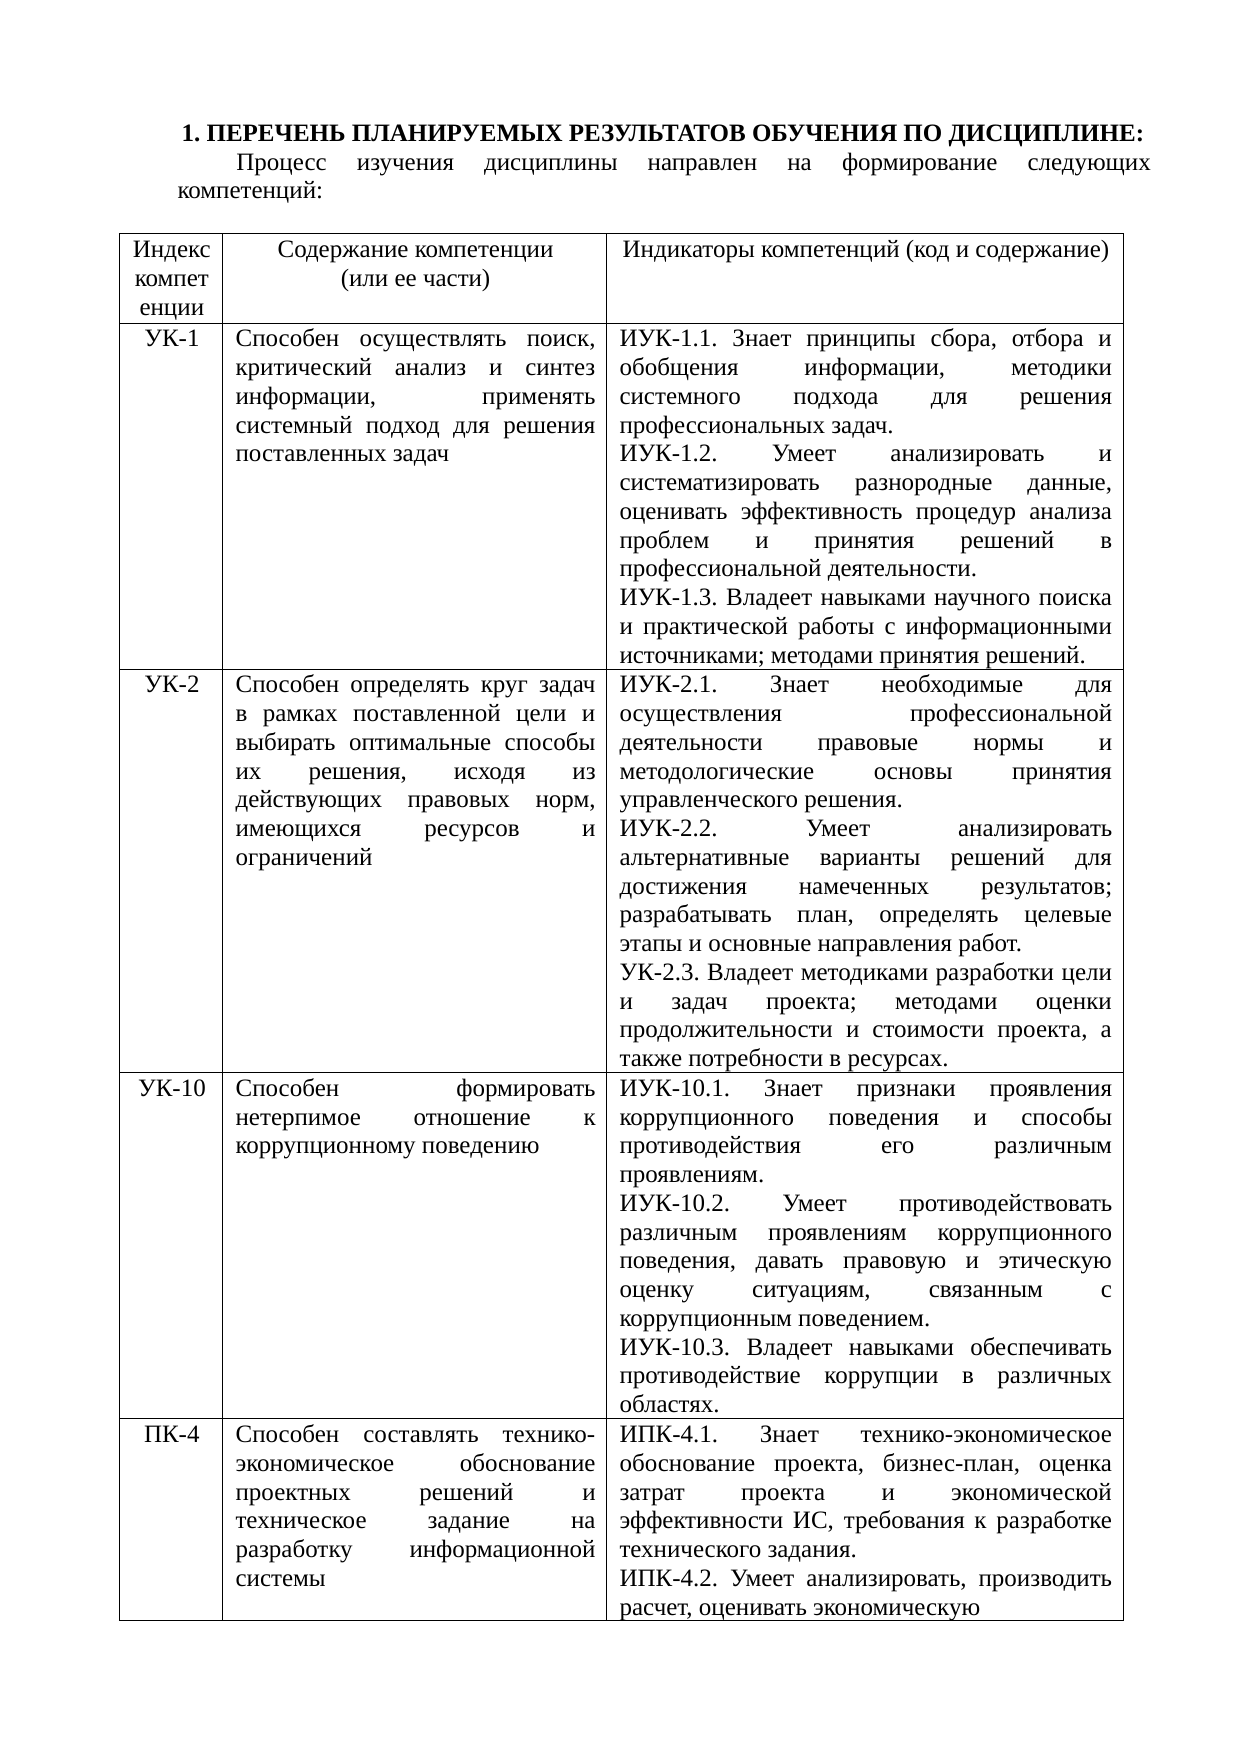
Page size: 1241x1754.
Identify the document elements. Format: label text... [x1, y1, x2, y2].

table_header Индикаторы компетенций (код и содержание) [607, 234, 1123, 322]
table_cell ИУК-1.1. Знает принципы сбора, отбора и обобщения информации, методики системного подхода для решения профессиональных задач. ИУК-1.2. Умеет анализировать и систематизировать разнородные данные, оценивать эффективность процедур анализа проблем и принятия решений в профессиональной деятельности. ИУК-1.3. Владеет навыками научного поиска и практической работы с информационными источниками; методами принятия решений. [607, 324, 1123, 668]
table_cell УК-10 [120, 1073, 222, 1418]
table_header Индекс компетенции [120, 234, 222, 322]
table_cell УК-2 [120, 670, 222, 1072]
table_cell ИУК-2.1. Знает необходимые для осуществления профессиональной деятельности правовые нормы и методологические основы принятия управленческого решения. ИУК-2.2. Умеет анализировать альтернативные варианты решений для достижения намеченных результатов; разрабатывать план, определять целевые этапы и основные направления работ. УК-2.3. Владеет методиками разработки цели и задач проекта; методами оценки продолжительности и стоимости проекта, а также потребности в ресурсах. [607, 670, 1123, 1072]
table_cell УК-1 [120, 324, 222, 668]
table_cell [607, 1419, 1123, 1620]
text 1. ПЕРЕЧЕНЬ ПЛАНИРУЕМЫХ РЕЗУЛЬТАТОВ ОБУЧЕНИЯ ПО ДИСЦИПЛИНЕ: [181, 118, 1152, 147]
text Процесс изучения дисциплины направлен на формирование следующих компетенций: [177, 147, 1152, 204]
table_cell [223, 1419, 606, 1620]
table_cell ПК-4 [120, 1419, 222, 1620]
table_cell Способен определять круг задач в рамках поставленной цели и выбирать оптимальные способы их решения, исходя из действующих правовых норм, имеющихся ресурсов и ограничений [223, 670, 606, 1072]
table_cell Способен осуществлять поиск, критический анализ и синтез информации, применять системный подход для решения поставленных задач [223, 324, 606, 668]
table_cell ИУК-10.1. Знает признаки проявления коррупционного поведения и способы противодействия его различным проявлениям. ИУК-10.2. Умеет противодействовать различным проявлениям коррупционного поведения, давать правовую и этическую оценку ситуациям, связанным с коррупционным поведением. ИУК-10.3. Владеет навыками обеспечивать противодействие коррупции в различных областях. [607, 1073, 1123, 1418]
table_cell Способен формировать нетерпимое отношение к коррупционному поведению [223, 1073, 606, 1418]
table_header Содержание компетенции (или ее части) [223, 234, 606, 322]
